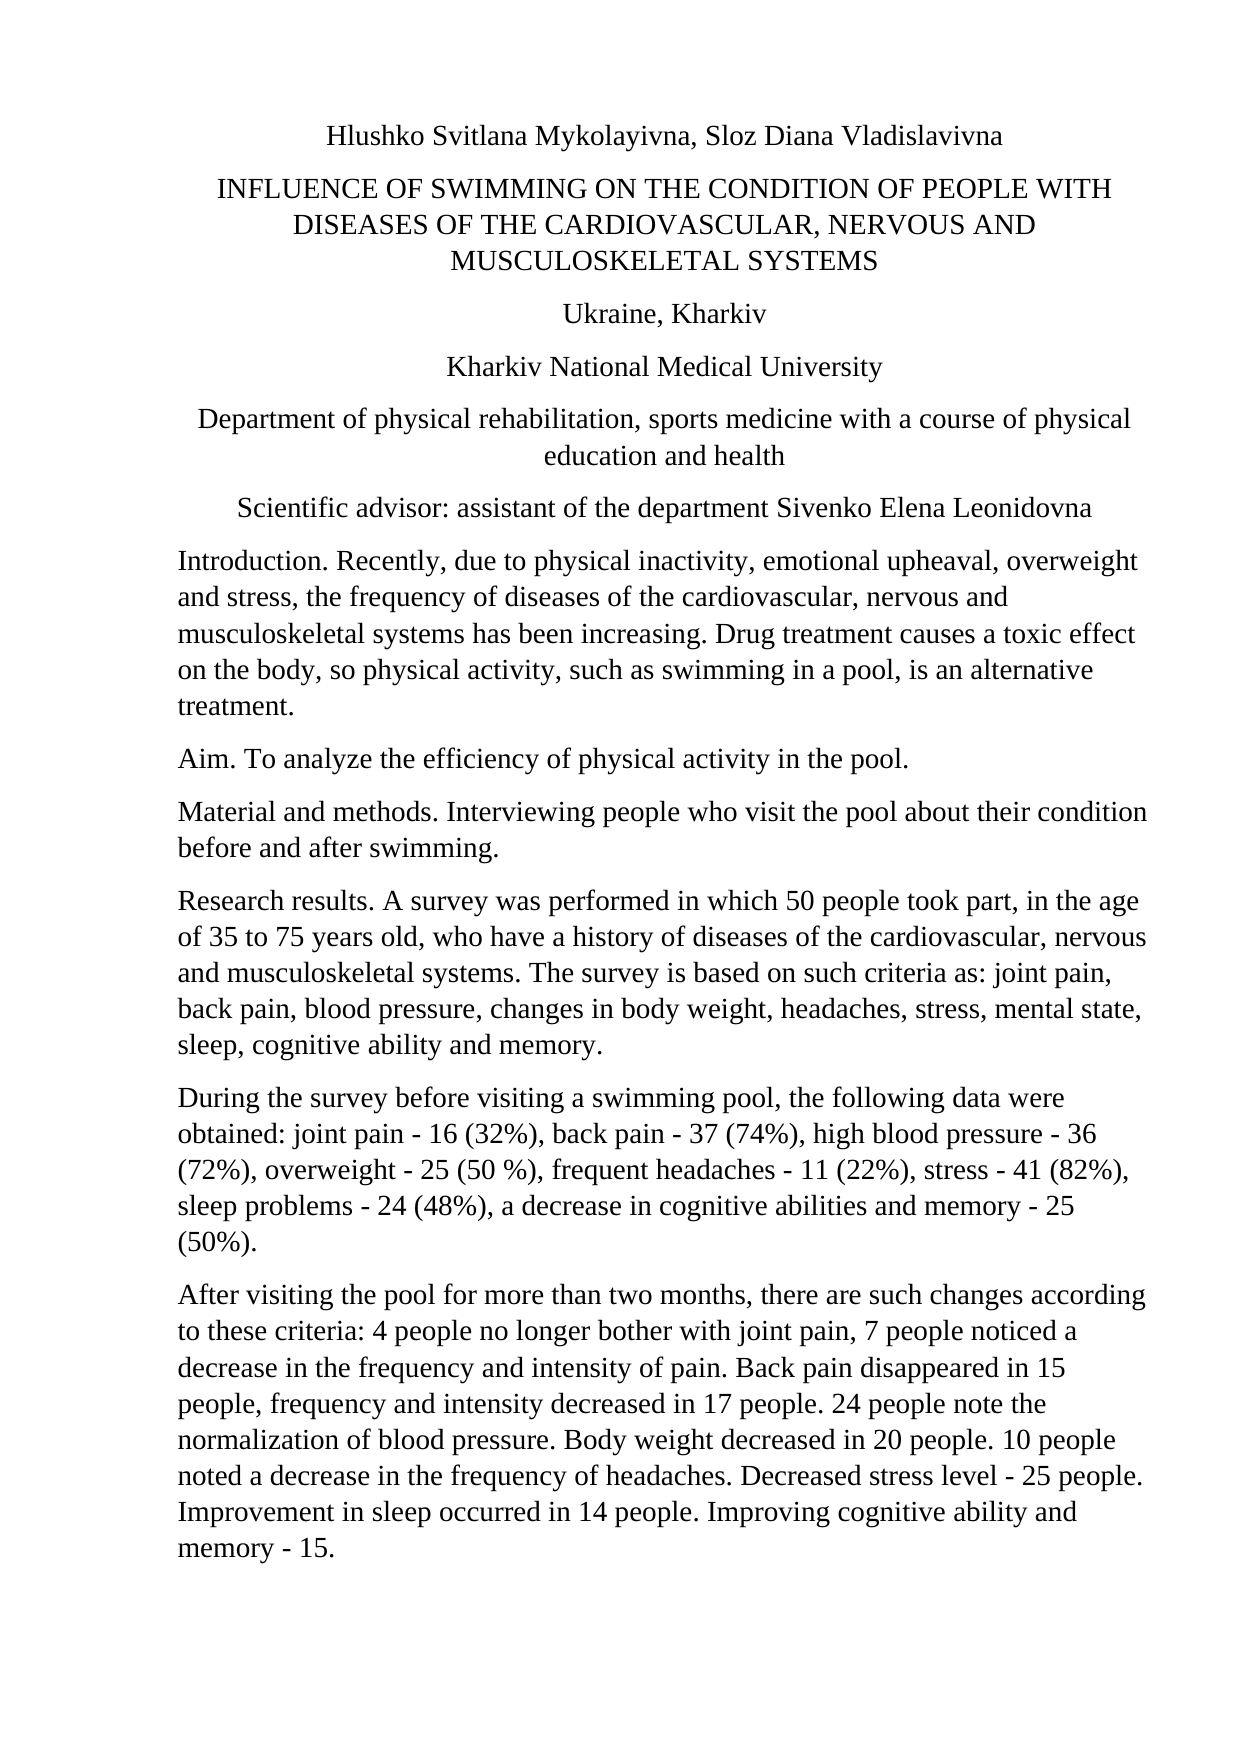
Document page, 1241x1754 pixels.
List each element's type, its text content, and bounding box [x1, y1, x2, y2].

text Kharkiv National Medical University [177, 349, 1152, 382]
text Aim. To analyze the efficiency of physical activity in the pool. [177, 741, 1152, 774]
text During the survey before visiting a swimming pool, the following data were obtained: joint pain - 16 (32%), back pain - 37 (74%), high blood pressure - 36 (72%), overweight - 25 (50 %), frequent headaches - 11 (22%), stress - 41 (82%), sleep problems - 24 (48%), a decrease in cognitive abilities and memory - 25 (50%). [177, 1080, 1152, 1258]
text Material and methods. Interviewing people who visit the pool about their condition before and after swimming. [177, 794, 1152, 863]
text Department of physical rehabilitation, sports medicine with a course of physical education and health [177, 402, 1152, 471]
text Ukraine, Kharkiv [177, 296, 1152, 329]
text After visiting the pool for more than two months, there are such changes according to these criteria: 4 people no longer bother with joint pain, 7 people noticed a decrease in the frequency and intensity of pain. Back pain disappeared in 15 people, frequency and intensity decreased in 17 people. 24 people note the normalization of blood pressure. Body weight decreased in 20 people. 10 people noted a decrease in the frequency of headaches. Decreased stress level - 25 people. Improvement in sleep occurred in 14 people. Improving cognitive ability and memory - 15. [177, 1277, 1152, 1564]
text Scientific advisor: assistant of the department Sivenko Elena Leonidovna [177, 491, 1152, 524]
text Research results. А survey was performed in which 50 people took part, in the age of 35 to 75 years old, who have a history of diseases of the cardiovascular, nervous and musculoskeletal systems. The survey is based on such criteria as: joint pain, back pain, blood pressure, changes in body weight, headaches, stress, mental state, sleep, cognitive ability and memory. [177, 883, 1152, 1061]
text INFLUENCE OF SWIMMING ON THE CONDITION OF PEOPLE WITH DISEASES OF THE CARDIOVASCULAR, NERVOUS AND MUSCULOSKELETAL SYSTEMS [177, 171, 1152, 277]
text Hlushko Svitlana Mykolayivna, Sloz Diana Vladislavivna [177, 118, 1152, 152]
text Introduction. Recently, due to physical inactivity, emotional upheaval, overweight and stress, the frequency of diseases of the cardiovascular, nervous and musculoskeletal systems has been increasing. Drug treatment causes a toxic effect on the body, so physical activity, such as swimming in a pool, is an alternative treatment. [177, 543, 1152, 722]
